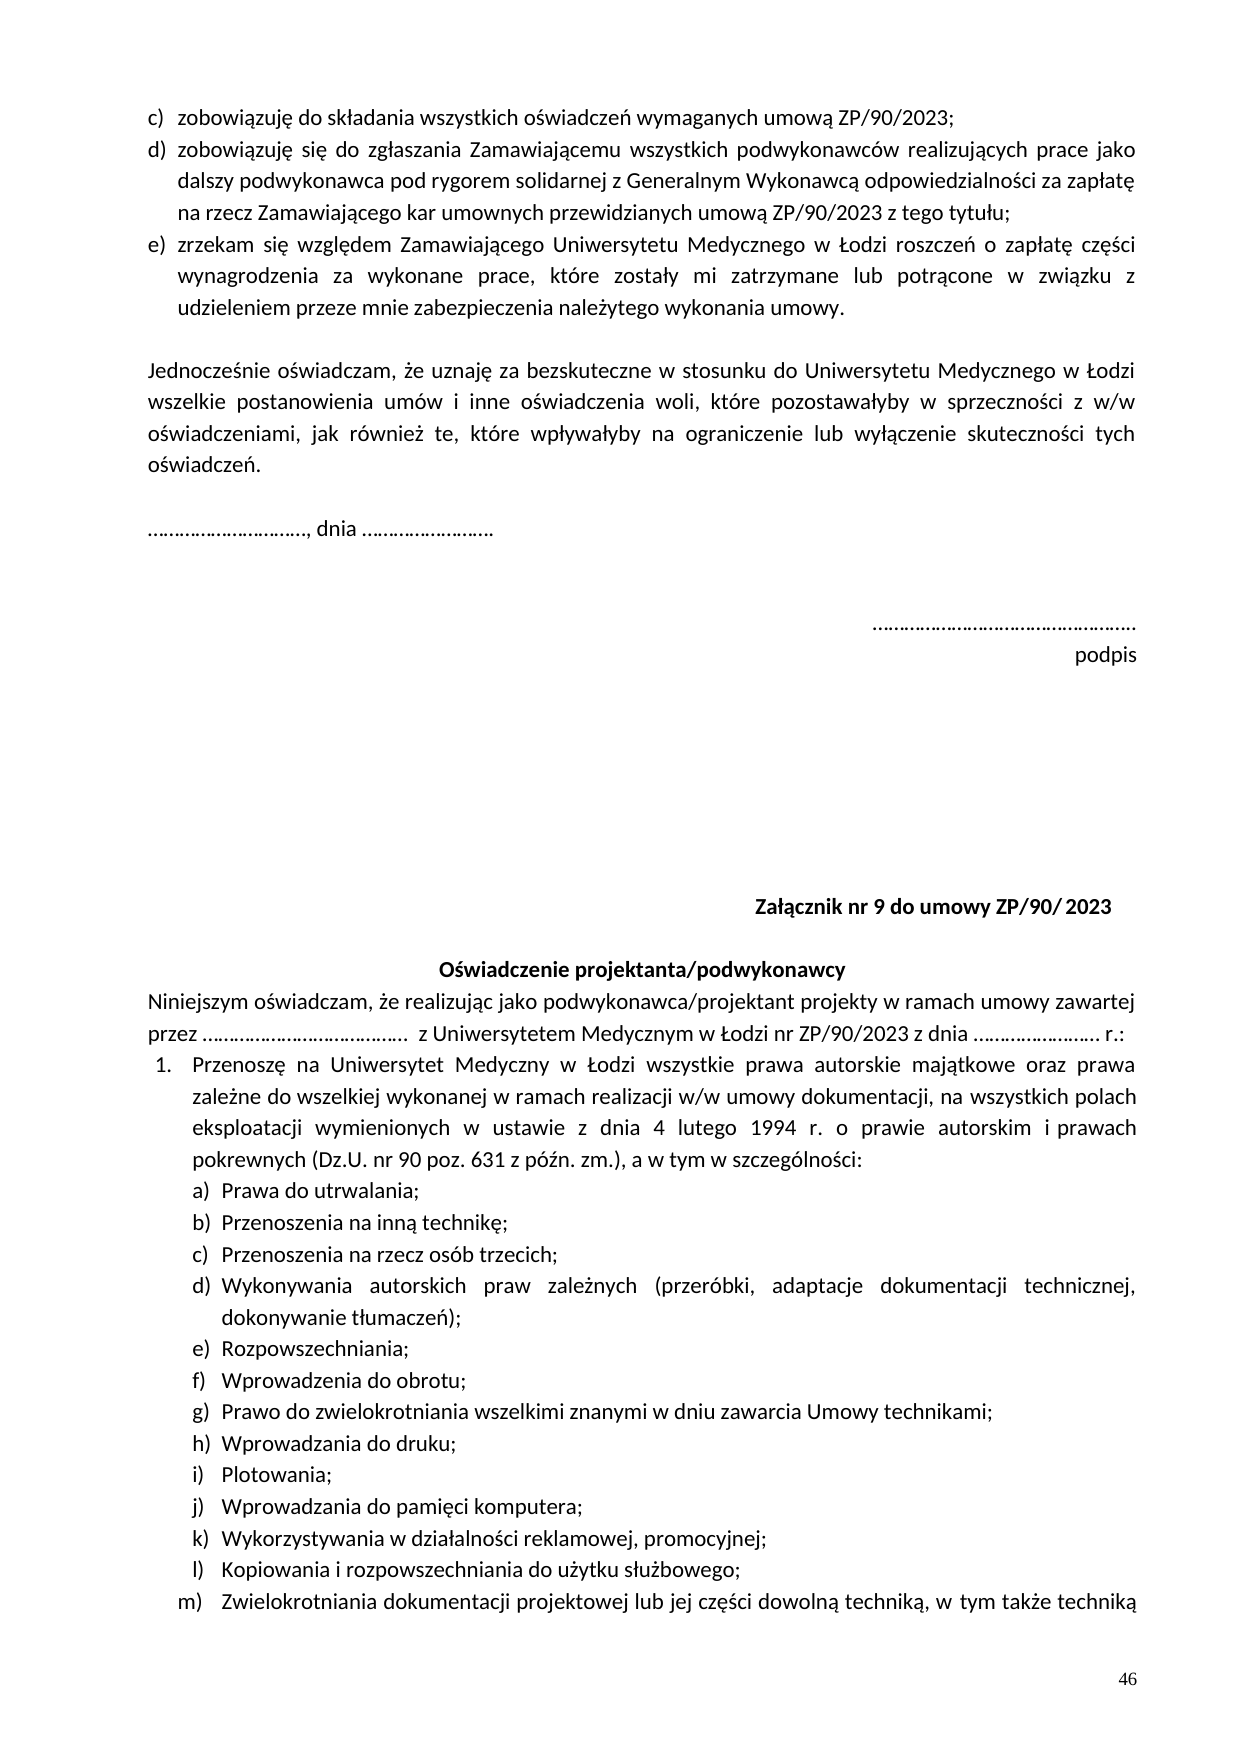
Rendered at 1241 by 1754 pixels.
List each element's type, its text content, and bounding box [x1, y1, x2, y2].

text Załącznik nr 9 do umowy ZP/90/2023 [148, 892, 1137, 921]
text Jednocześnie oświadczam, że uznaję za bezskuteczne w stosunku do Uniwersytetu Medycznego w Łodzi wszelkie postanowienia umów i inne oświadczenia woli, które pozostawałyby w sprzeczności z w/w oświadczeniami, jak również te, które wpływałyby na ograniczenie lub wyłączenie skuteczności tych oświadczeń. [148, 356, 1137, 479]
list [177, 1587, 1137, 1615]
list Prawo do zwielokrotniania wszelkimi znanymi w dniu zawarcia Umowy technikami; [192, 1397, 1137, 1426]
text Niniejszym oświadczam, że realizując jako podwykonawca/projektant projekty w ramach umowy zawartej przez ………………………………… z Uniwersytetem Medycznym w Łodzi nr ZP/90/2023 z dnia …………………… r.: [148, 987, 1137, 1047]
text podpis [148, 640, 1137, 668]
list Przenoszę na Uniwersytet Medyczny w Łodzi wszystkie prawa autorskie majątkowe oraz prawa zależne do wszelkiej wykonanej w ramach realizacji w/w umowy dokumentacji, na wszystkich polach eksploatacji wymienionych w ustawie z dnia 4 lutego 1994 r. o prawie autorskim i prawach pokrewnych (Dz.U. nr 90 poz. 631 z późn. zm.), a w tym w szczególności: [154, 1050, 1137, 1173]
list Plotowania; [192, 1461, 1137, 1489]
list Wprowadzania do druku; [192, 1429, 1137, 1457]
list zrzekam się względem Zamawiającego Uniwersytetu Medycznego w Łodzi roszczeń o zapłatę części wynagrodzenia za wykonane prace, które zostały mi zatrzymane lub potrącone w związku z udzieleniem przeze mnie zabezpieczenia należytego wykonania umowy. [148, 230, 1137, 321]
list Wykorzystywania w działalności reklamowej, promocyjnej; [192, 1524, 1137, 1552]
text …………………………, dnia ……………………. [148, 514, 1137, 542]
list Prawa do utrwalania; [192, 1177, 1137, 1204]
text ………………………………………….. [148, 608, 1137, 636]
text Oświadczenie projektanta/podwykonawcy [148, 956, 1137, 984]
list zobowiązuję do składania wszystkich oświadczeń wymaganych umową ZP/90/2023; [148, 103, 1137, 131]
list Wprowadzania do pamięci komputera; [192, 1492, 1137, 1520]
list Przenoszenia na inną technikę; [192, 1208, 1137, 1236]
list Wykonywania autorskich praw zależnych (przeróbki, adaptacje dokumentacji technicznej, dokonywanie tłumaczeń); [192, 1271, 1137, 1331]
list Wprowadzenia do obrotu; [192, 1366, 1137, 1394]
list Kopiowania i rozpowszechniania do użytku służbowego; [192, 1555, 1137, 1583]
list zobowiązuję się do zgłaszania Zamawiającemu wszystkich podwykonawców realizujących prace jako dalszy podwykonawca pod rygorem solidarnej z Generalnym Wykonawcą odpowiedzialności za zapłatę na rzecz Zamawiającego kar umownych przewidzianych umową ZP/90/2023 z tego tytułu; [148, 135, 1137, 226]
list Rozpowszechniania; [192, 1334, 1137, 1362]
list Przenoszenia na rzecz osób trzecich; [192, 1240, 1137, 1268]
